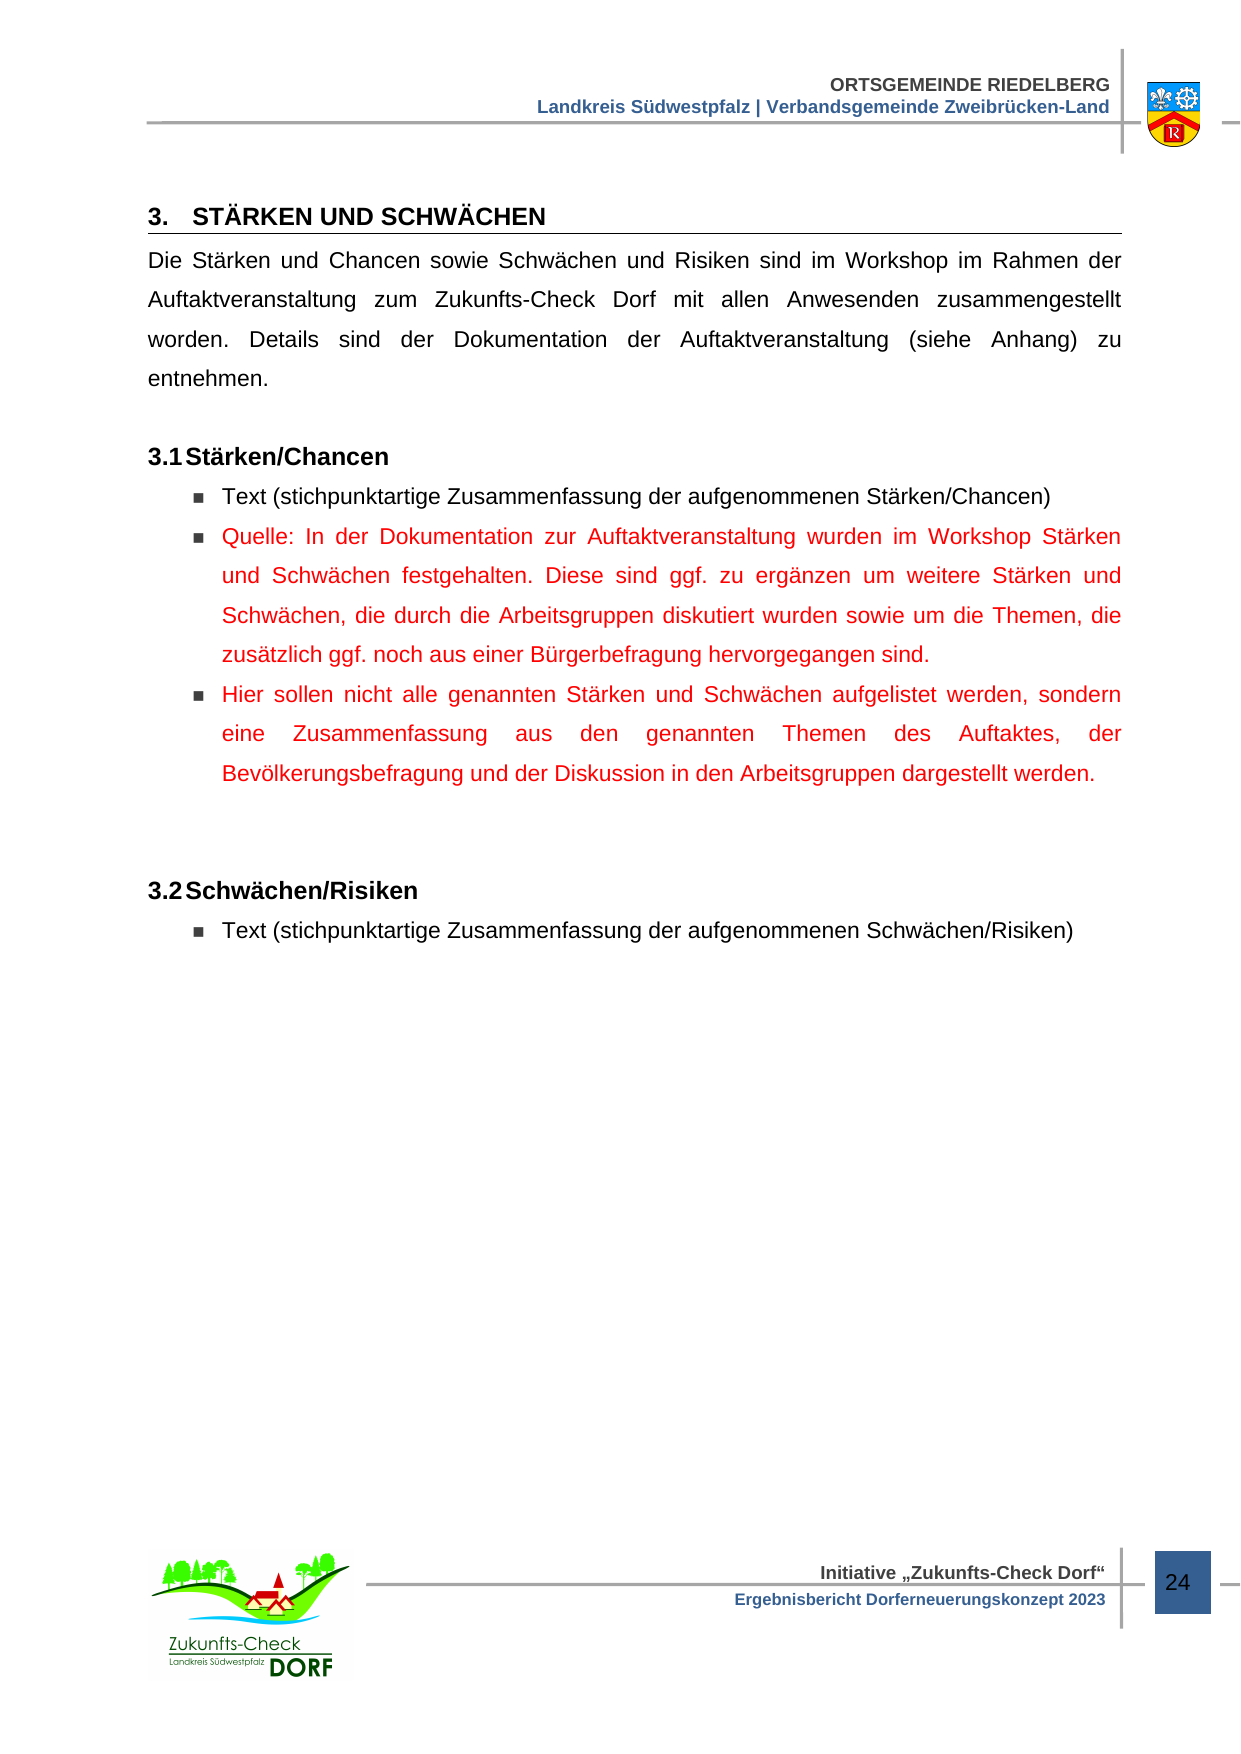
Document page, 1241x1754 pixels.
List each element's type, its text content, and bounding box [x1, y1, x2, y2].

subtitle Schwächen/Risiken [148, 876, 1122, 905]
list Text (stichpunktartige Zusammenfassung der aufgenommenen Stärken/Chancen) [192, 483, 1122, 509]
subtitle Stärken/Chancen [148, 442, 1122, 471]
text Die Stärken und Chancen sowie Schwächen und Risiken sind im Workshop im Rahmen der Auftaktveranstaltung zum Zukunfts-Check Dorf mit allen Anwesenden zusammengestellt worden. Details sind der Dokumentation der Auftaktveranstaltung (siehe Anhang) zu entnehmen. [148, 247, 1122, 391]
picture [147, 1549, 354, 1681]
picture [1147, 82, 1200, 147]
subtitle Stärken und Schwächen [148, 202, 1122, 233]
list Quelle: In der Dokumentation zur Auftaktveranstaltung wurden im Workshop Stärken und Schwächen festgehalten. Diese sind ggf. zu ergänzen um weitere Stärken und Schwächen, die durch die Arbeitsgruppen diskutiert wurden sowie um die Themen, die zusätzlich ggf. noch aus einer Bürgerbefragung hervorgegangen sind. [192, 523, 1122, 667]
list Text (stichpunktartige Zusammenfassung der aufgenommenen Schwächen/Risiken) [192, 917, 1122, 944]
list Hier sollen nicht alle genannten Stärken und Schwächen aufgelistet werden, sondern eine Zusammenfassung aus den genannten Themen des Auftaktes, der Bevölkerungsbefragung und der Diskussion in den Arbeitsgruppen dargestellt werden. [192, 681, 1122, 786]
